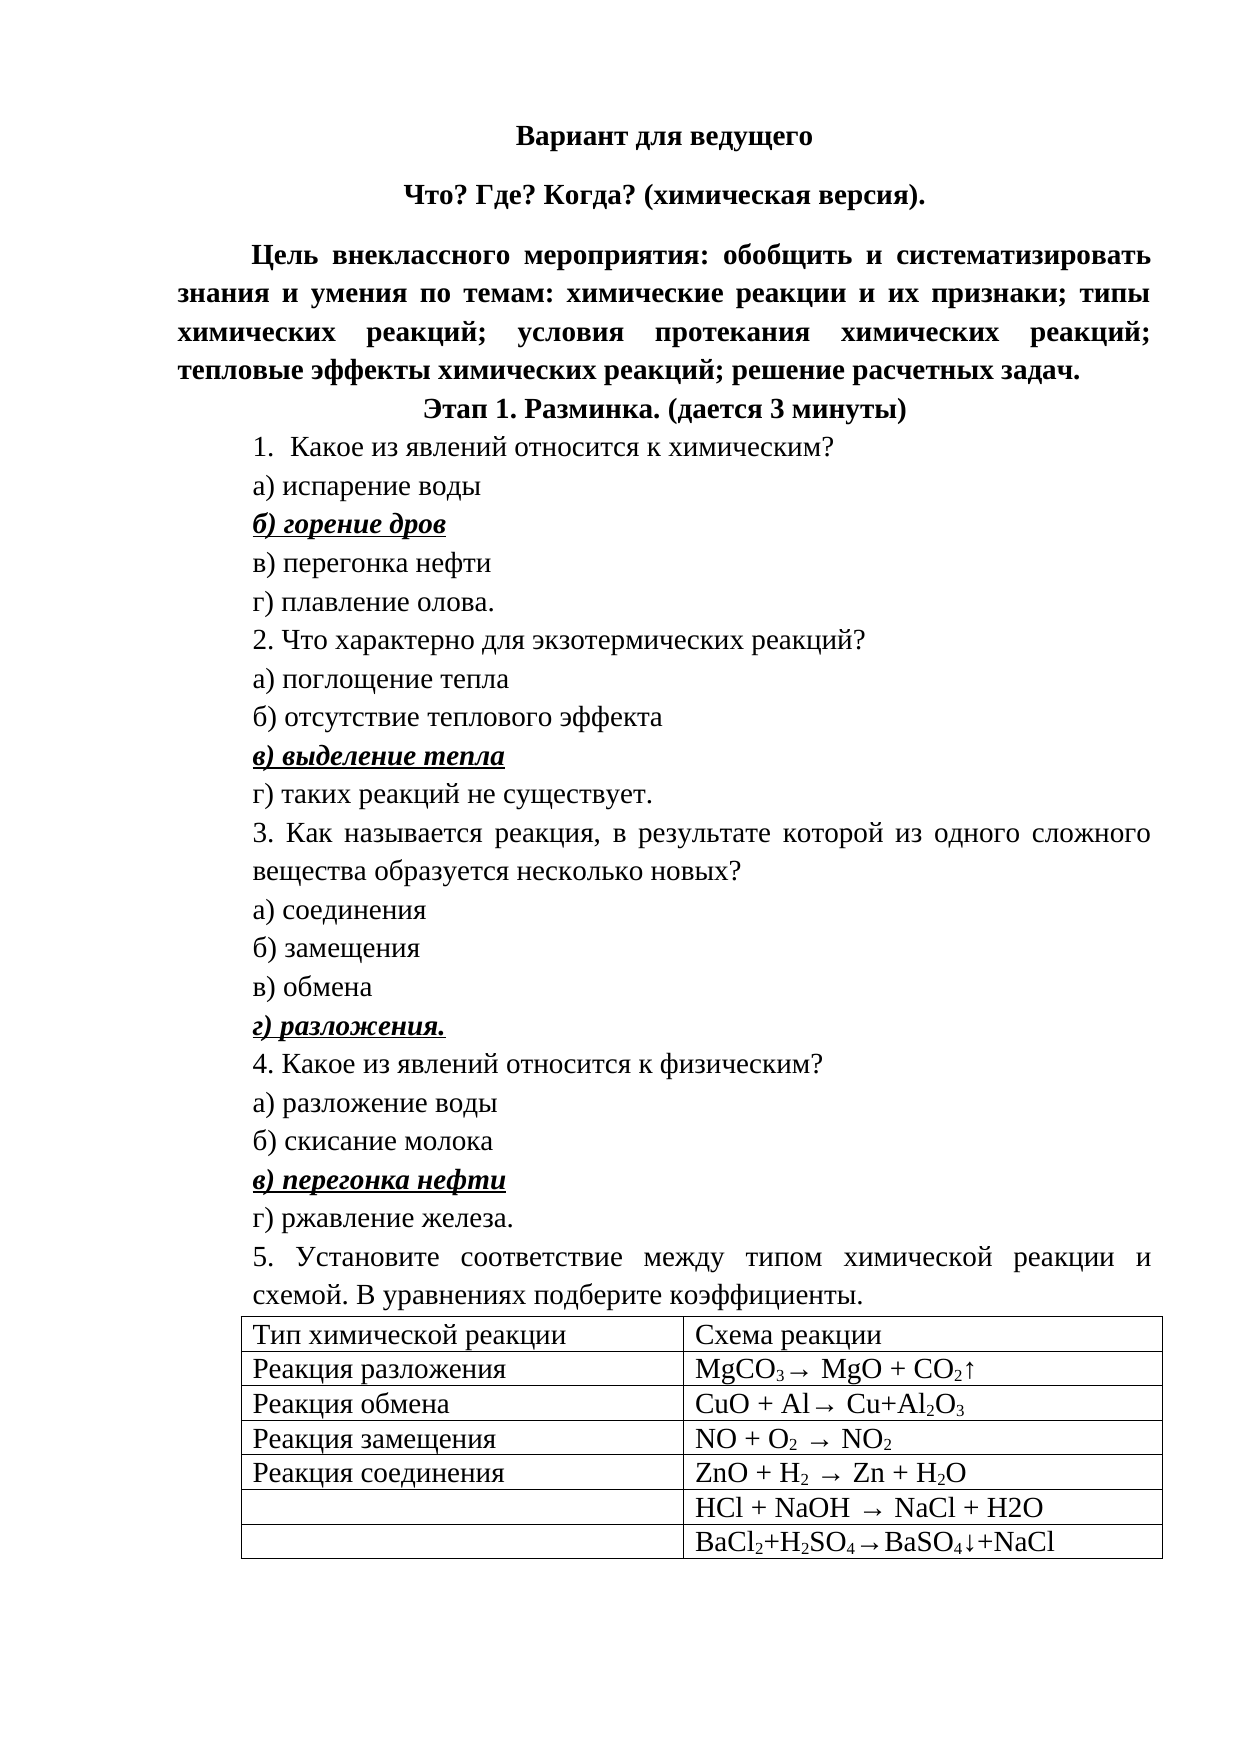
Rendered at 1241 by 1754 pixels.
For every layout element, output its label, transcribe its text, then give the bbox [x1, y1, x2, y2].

table_cell BaCl2+H2SO4→BaSO4↓+NaCl [684, 1525, 1162, 1558]
text Что? Где? Когда? (химическая версия). [177, 177, 1152, 211]
list в) выделение тепла [252, 738, 1152, 771]
table_cell [242, 1525, 683, 1558]
list г) разложения. [252, 1008, 1152, 1041]
list г) ржавление железа. [252, 1200, 1152, 1234]
table_cell ZnO + H2 → Zn + H2O [684, 1455, 1162, 1489]
table_header Схема реакции [684, 1317, 1162, 1351]
list 5. Установите соответствие между типом химической реакции и схемой. В уравнениях подберите коэффициенты. [252, 1239, 1152, 1311]
table_header Тип химической реакции [242, 1317, 683, 1351]
table_cell Реакция замещения [242, 1421, 683, 1454]
table_cell Реакция соединения [242, 1455, 683, 1489]
text Цель внеклассного мероприятия: обобщить и систематизировать знания и умения по темам: химические реакции и их признаки; типы химических реакций; условия протекания химических реакций; тепловые эффекты химических реакций; решение расчетных задач. [177, 237, 1152, 386]
list а) соединения [252, 892, 1152, 926]
list б) горение дров [252, 507, 1152, 540]
list а) поглощение тепла [252, 661, 1152, 694]
list б) скисание молока [252, 1123, 1152, 1157]
list Какое из явлений относится к химическим? [252, 429, 1152, 463]
list 3. Как называется реакция, в результате которой из одного сложного вещества образуется несколько новых? [252, 815, 1152, 887]
list г) плавление олова. [252, 584, 1152, 617]
table_cell [242, 1490, 683, 1523]
list б) отсутствие теплового эффекта [252, 699, 1152, 733]
list а) испарение воды [252, 468, 1152, 502]
list в) обмена [252, 969, 1152, 1003]
list в) перегонка нефти [252, 1162, 1152, 1195]
table_cell MgCO3→ MgO + CO2↑ [684, 1352, 1162, 1385]
list 4. Какое из явлений относится к физическим? [252, 1046, 1152, 1080]
table_cell HCl + NaOH → NaCl + H2O [684, 1490, 1162, 1523]
text Этап 1. Разминка. (дается 3 минуты) [177, 391, 1152, 424]
text Вариант для ведущего [177, 118, 1152, 152]
table_cell Реакция обмена [242, 1386, 683, 1420]
table_cell NO + O2 → NO2 [684, 1421, 1162, 1454]
list а) разложение воды [252, 1085, 1152, 1118]
list б) замещения [252, 931, 1152, 964]
table_cell CuO + Al→ Cu+Al2O3 [684, 1386, 1162, 1420]
list в) перегонка нефти [252, 545, 1152, 579]
list 2. Что характерно для экзотермических реакций? [252, 622, 1152, 656]
table_cell Реакция разложения [242, 1352, 683, 1385]
list г) таких реакций не существует. [252, 776, 1152, 810]
